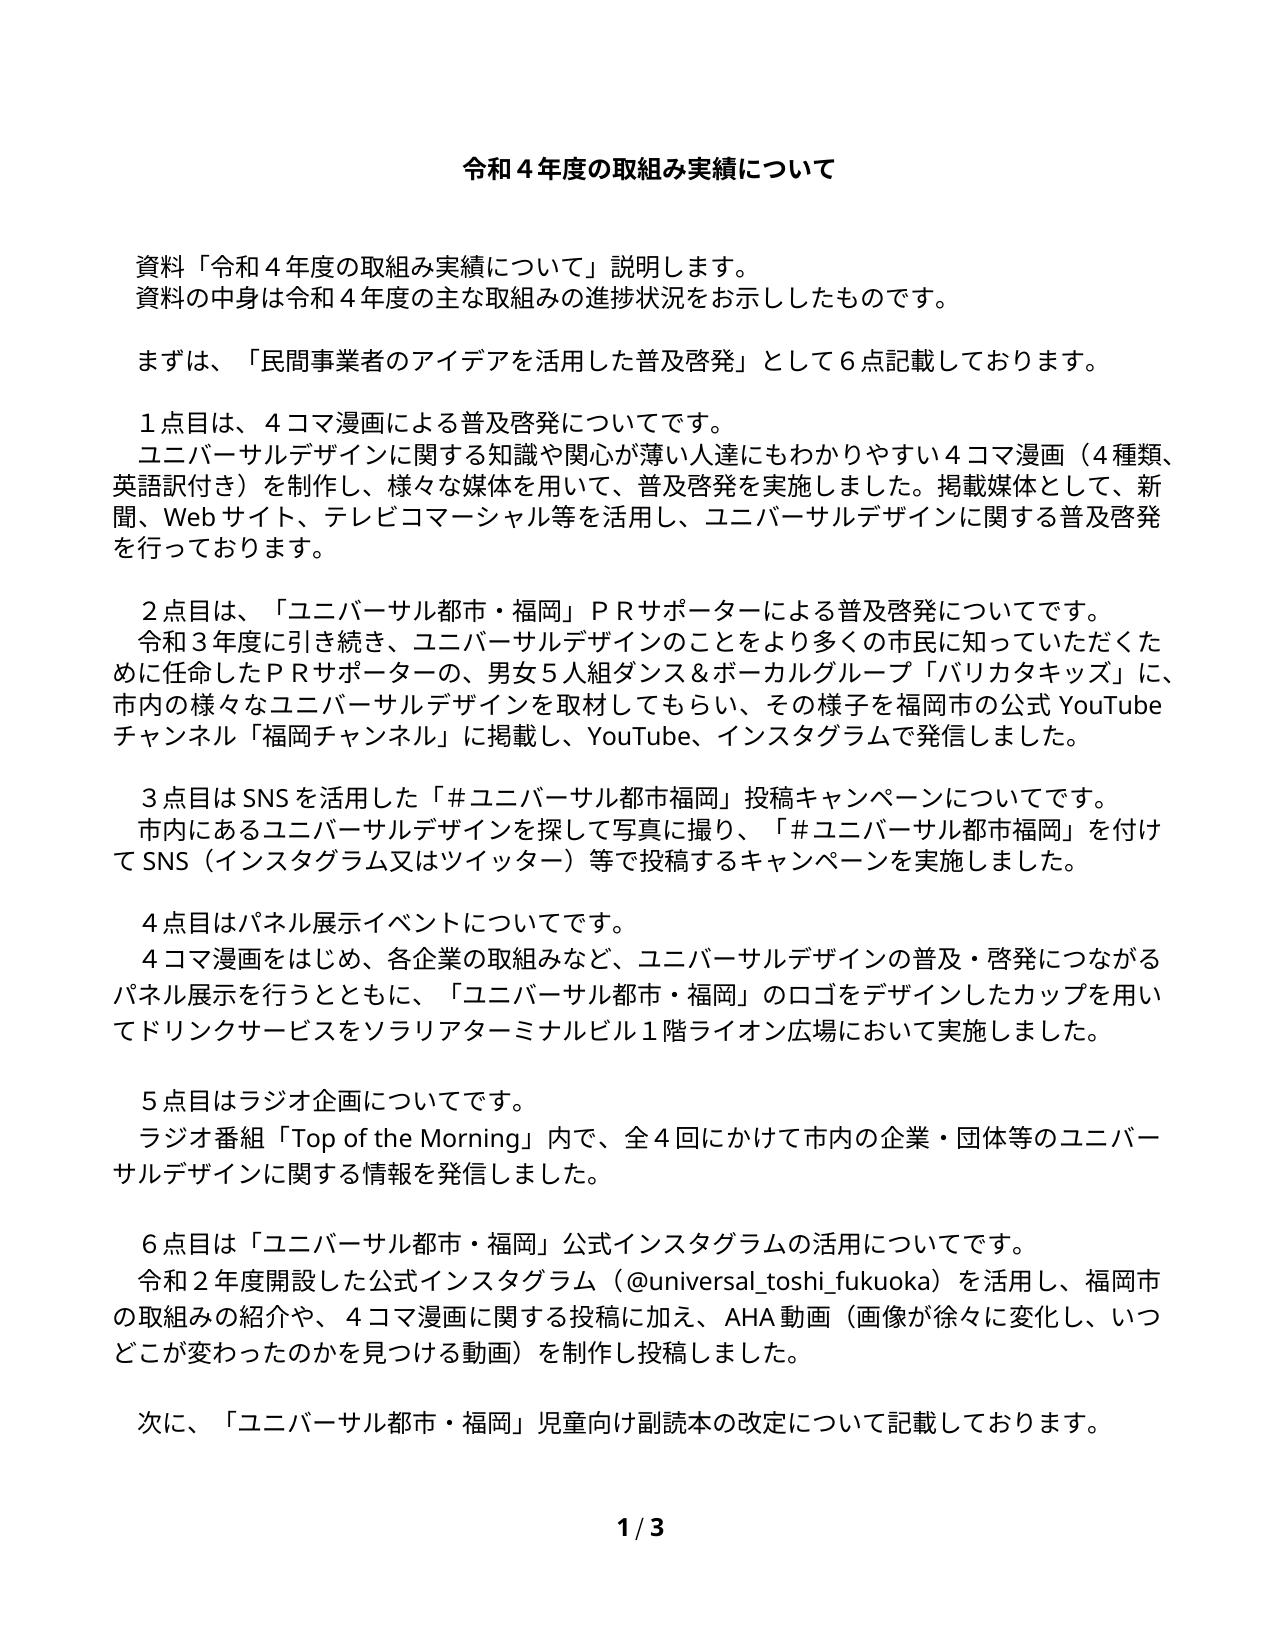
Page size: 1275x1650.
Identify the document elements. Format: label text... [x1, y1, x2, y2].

text 資料「令和４年度の取組み実績について」説明します。 [135, 252, 1162, 283]
text 次に、「ユニバーサル都市・福岡」児童向け副読本の改定について記載しております。 [112, 1404, 1162, 1440]
text 資料の中身は令和４年度の主な取組みの進捗状況をお示ししたものです。 [135, 283, 1162, 314]
text ２点目は、「ユニバーサル都市・福岡」ＰＲサポーターによる普及啓発についてです。 [112, 595, 1162, 627]
text ラジオ番組「Top of the Morning」内で、全４回にかけて市内の企業・団体等のユニバーサルデザインに関する情報を発信しました。 [112, 1118, 1162, 1191]
text 令和４年度の取組み実績について [112, 150, 1162, 186]
text 令和３年度に引き続き、ユニバーサルデザインのことをより多くの市民に知っていただくために任命したＰＲサポーターの、男女５人組ダンス＆ボーカルグループ「バリカタキッズ」に、市内の様々なユニバーサルデザインを取材してもらい、その様子を福岡市の公式YouTubeチャンネル「福岡チャンネル」に掲載し、YouTube、インスタグラムで発信しました。 [112, 627, 1162, 752]
text まずは、「民間事業者のアイデアを活用した普及啓発」として６点記載しております。 [135, 345, 1162, 377]
text ５点目はラジオ企画についてです。 [112, 1082, 1162, 1118]
text １点目は、４コマ漫画による普及啓発についてです。 [135, 408, 1162, 439]
text ３点目はSNSを活用した「＃ユニバーサル都市福岡」投稿キャンペーンについてです。 [112, 783, 1162, 814]
text ６点目は「ユニバーサル都市・福岡」公式インスタグラムの活用についてです。 [112, 1225, 1162, 1261]
text ４点目はパネル展示イベントについてです。 [112, 908, 1162, 939]
text 市内にあるユニバーサルデザインを探して写真に撮り、「＃ユニバーサル都市福岡」を付けてSNS（インスタグラム又はツイッター）等で投稿するキャンペーンを実施しました。 [112, 814, 1162, 877]
text ユニバーサルデザインに関する知識や関心が薄い人達にもわかりやすい４コマ漫画（4種類、英語訳付き）を制作し、様々な媒体を用いて、普及啓発を実施しました。掲載媒体として、新聞、Webサイト、テレビコマーシャル等を活用し、ユニバーサルデザインに関する普及啓発を行っております。 [112, 439, 1162, 564]
text 令和２年度開設した公式インスタグラム（@universal_toshi_fukuoka）を活用し、福岡市の取組みの紹介や、４コマ漫画に関する投稿に加え、AHA動画（画像が徐々に変化し、いつどこが変わったのかを見つける動画）を制作し投稿しました。 [112, 1261, 1162, 1370]
text ４コマ漫画をはじめ、各企業の取組みなど、ユニバーサルデザインの普及・啓発につながるパネル展示を行うとともに、「ユニバーサル都市・福岡」のロゴをデザインしたカップを用いてドリンクサービスをソラリアターミナルビル１階ライオン広場において実施しました。 [112, 939, 1162, 1048]
